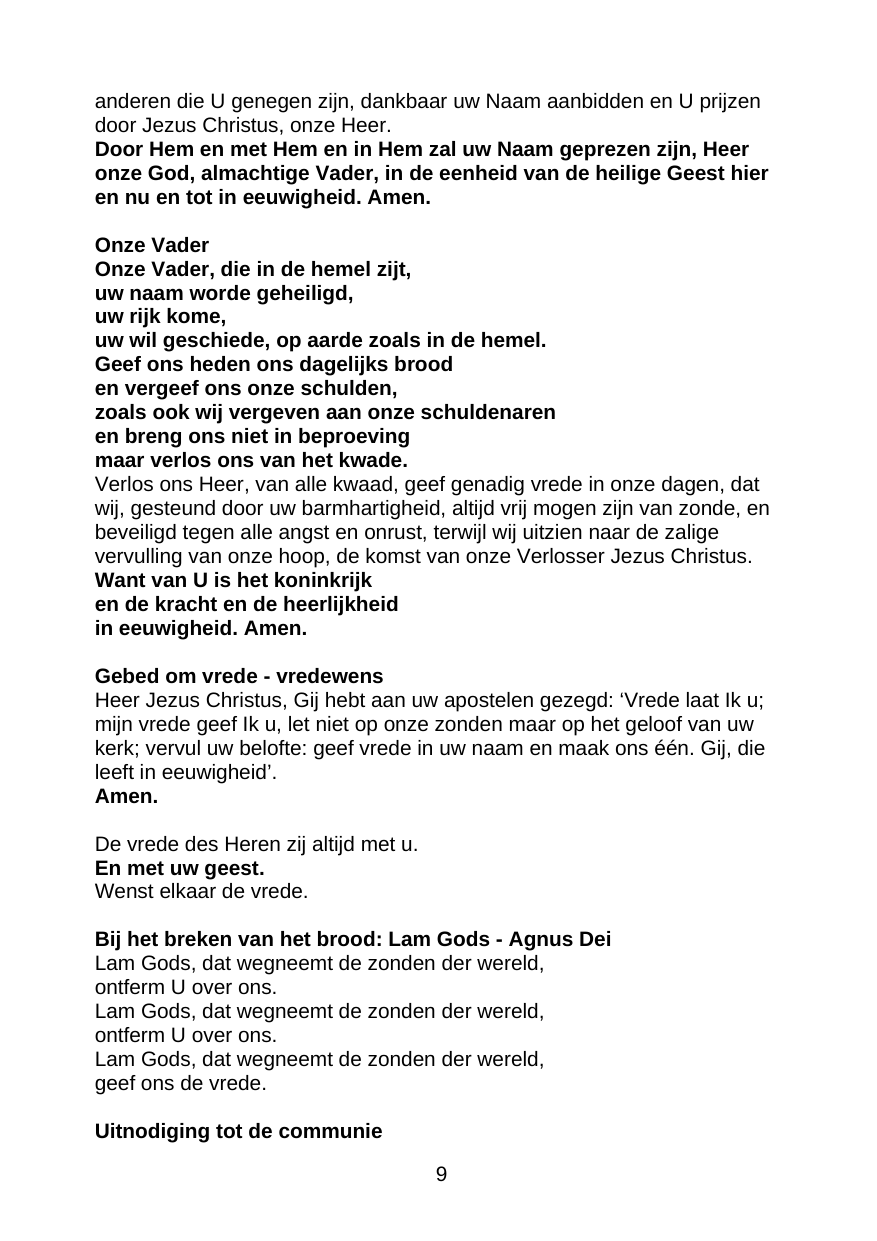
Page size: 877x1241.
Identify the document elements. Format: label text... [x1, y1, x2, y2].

text maar verlos ons van het kwade. [94, 448, 788, 472]
text in eeuwigheid. Amen. [94, 616, 788, 640]
text De vrede des Heren zij altijd met u. [94, 831, 788, 855]
text Uitnodiging tot de communie [94, 1119, 788, 1143]
text Lam Gods, dat wegneemt de zonden der wereld, [94, 999, 788, 1023]
text en breng ons niet in beproeving [94, 424, 788, 448]
text Bij het breken van het brood: Lam Gods - Agnus Dei [94, 927, 788, 951]
text Geef ons heden ons dagelijks brood [94, 352, 788, 376]
text Gebed om vrede - vredewens [94, 664, 788, 688]
text Want van U is het koninkrijk [94, 568, 788, 592]
text uw wil geschiede, op aarde zoals in de hemel. [94, 328, 788, 352]
text uw rijk kome, [94, 304, 788, 328]
text Lam Gods, dat wegneemt de zonden der wereld, [94, 1047, 788, 1071]
text zoals ook wij vergeven aan onze schuldenaren [94, 400, 788, 424]
text Verlos ons Heer, van alle kwaad, geef genadig vrede in onze dagen, dat wij, gesteund door uw barmhartigheid, altijd vrij mogen zijn van zonde, en beveiligd tegen alle angst en onrust, terwijl wij uitzien naar de zalige vervulling van onze hoop, de komst van onze Verlosser Jezus Christus. [94, 472, 788, 568]
text uw naam worde geheiligd, [94, 280, 788, 304]
text geef ons de vrede. [94, 1071, 788, 1095]
text Lam Gods, dat wegneemt de zonden der wereld, [94, 951, 788, 975]
text Amen. [94, 783, 788, 807]
text ontferm U over ons. [94, 1023, 788, 1047]
text Heer Jezus Christus, Gij hebt aan uw apostelen gezegd: ‘Vrede laat Ik u; mijn vrede geef Ik u, let niet op onze zonden maar op het geloof van uw kerk; vervul uw belofte: geef vrede in uw naam en maak ons één. Gij, die leeft in eeuwigheid’. [94, 688, 788, 783]
text Onze Vader, die in de hemel zijt, [94, 256, 788, 280]
text en vergeef ons onze schulden, [94, 376, 788, 400]
text Door Hem en met Hem en in Hem zal uw Naam geprezen zijn, Heer onze God, almachtige Vader, in de eenheid van de heilige Geest hier en nu en tot in eeuwigheid. Amen. [94, 137, 788, 208]
text en de kracht en de heerlijkheid [94, 592, 788, 616]
text En met uw geest. [94, 855, 788, 879]
text ontferm U over ons. [94, 975, 788, 999]
text Wenst elkaar de vrede. [94, 879, 788, 903]
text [94, 89, 788, 137]
text Onze Vader [94, 232, 788, 256]
